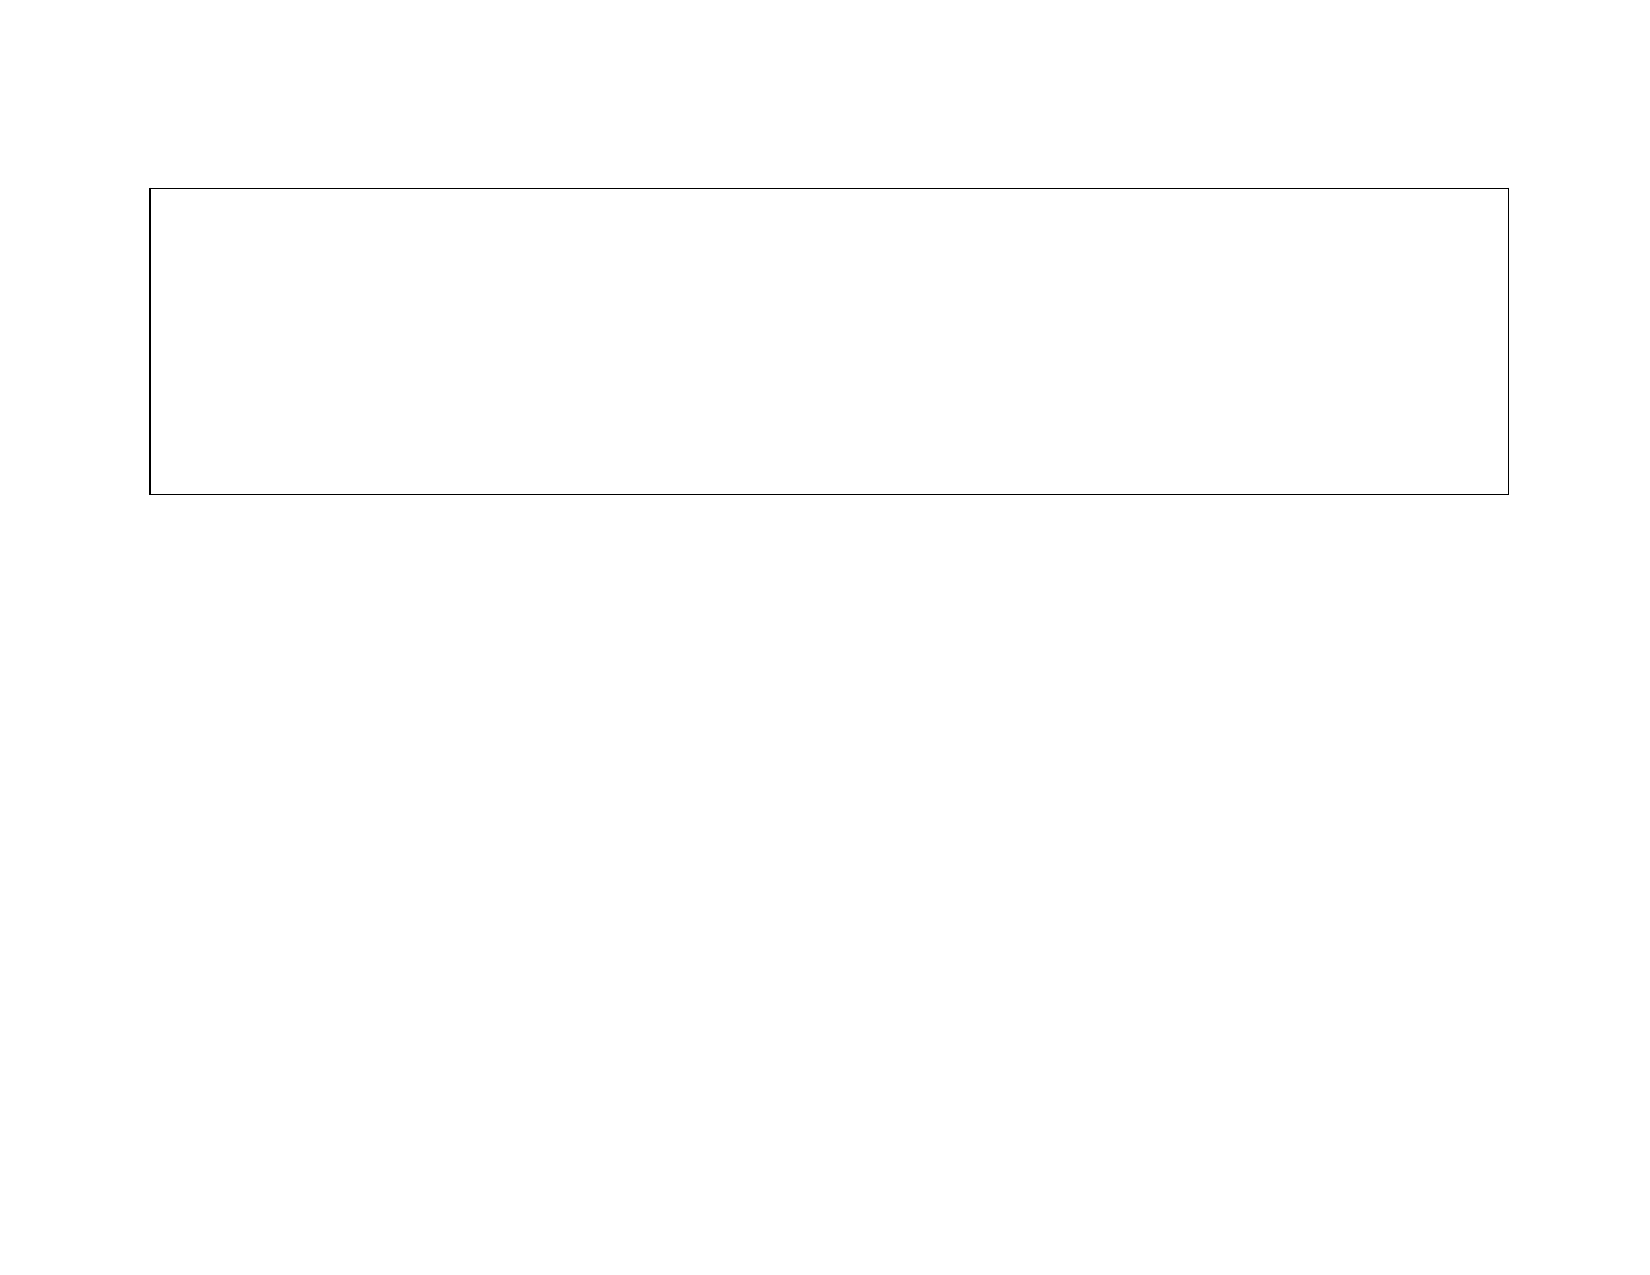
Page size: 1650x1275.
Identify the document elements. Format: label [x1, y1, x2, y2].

table_cell [151, 189, 1508, 494]
